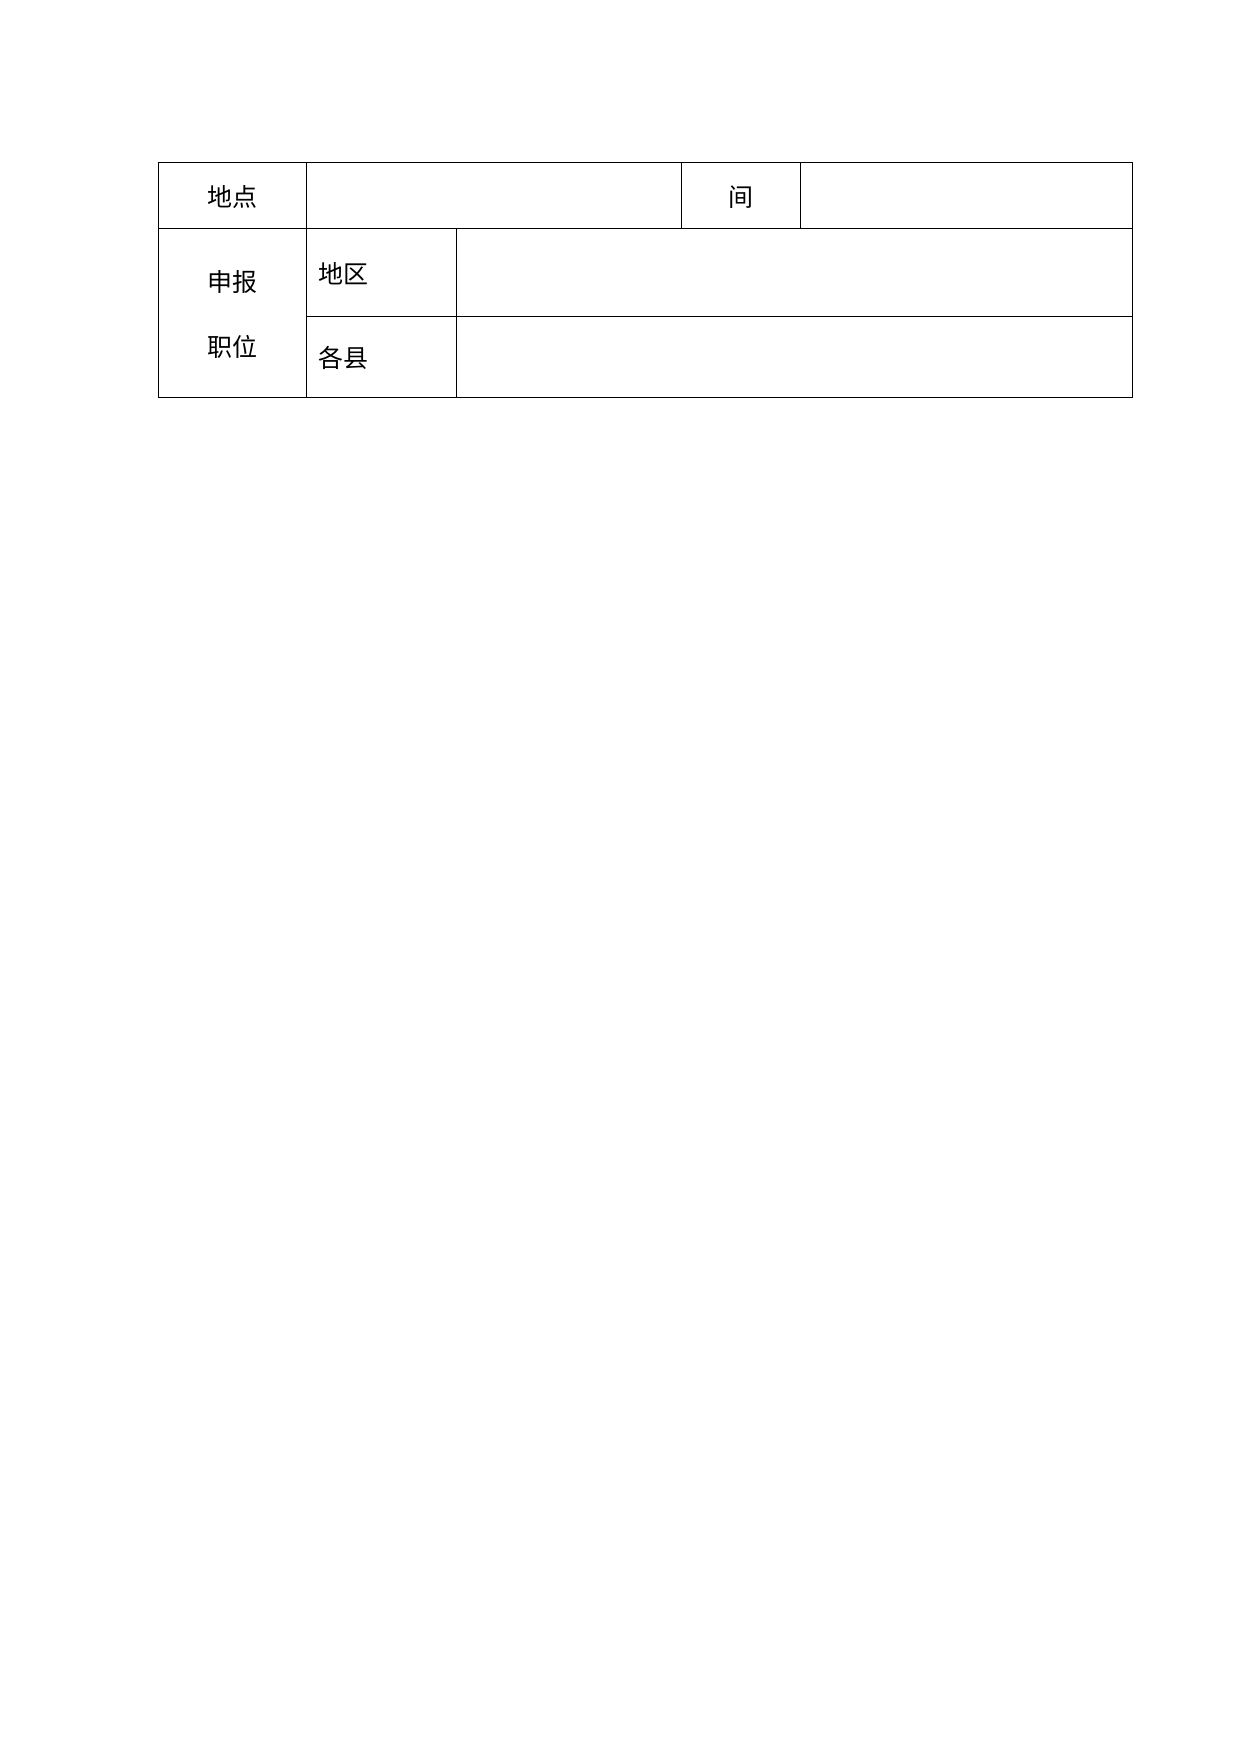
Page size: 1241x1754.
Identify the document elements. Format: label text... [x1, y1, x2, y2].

table_cell 申报 职位 [159, 229, 306, 397]
table_cell [457, 317, 1132, 397]
table_cell 报名 地点 [159, 163, 306, 228]
table_cell [801, 163, 1132, 228]
table_cell 各县 [307, 317, 456, 397]
table_cell [457, 229, 1132, 316]
table_cell 报名时间 [682, 163, 800, 228]
table_cell [307, 163, 681, 228]
table_cell 地区 [307, 229, 456, 316]
